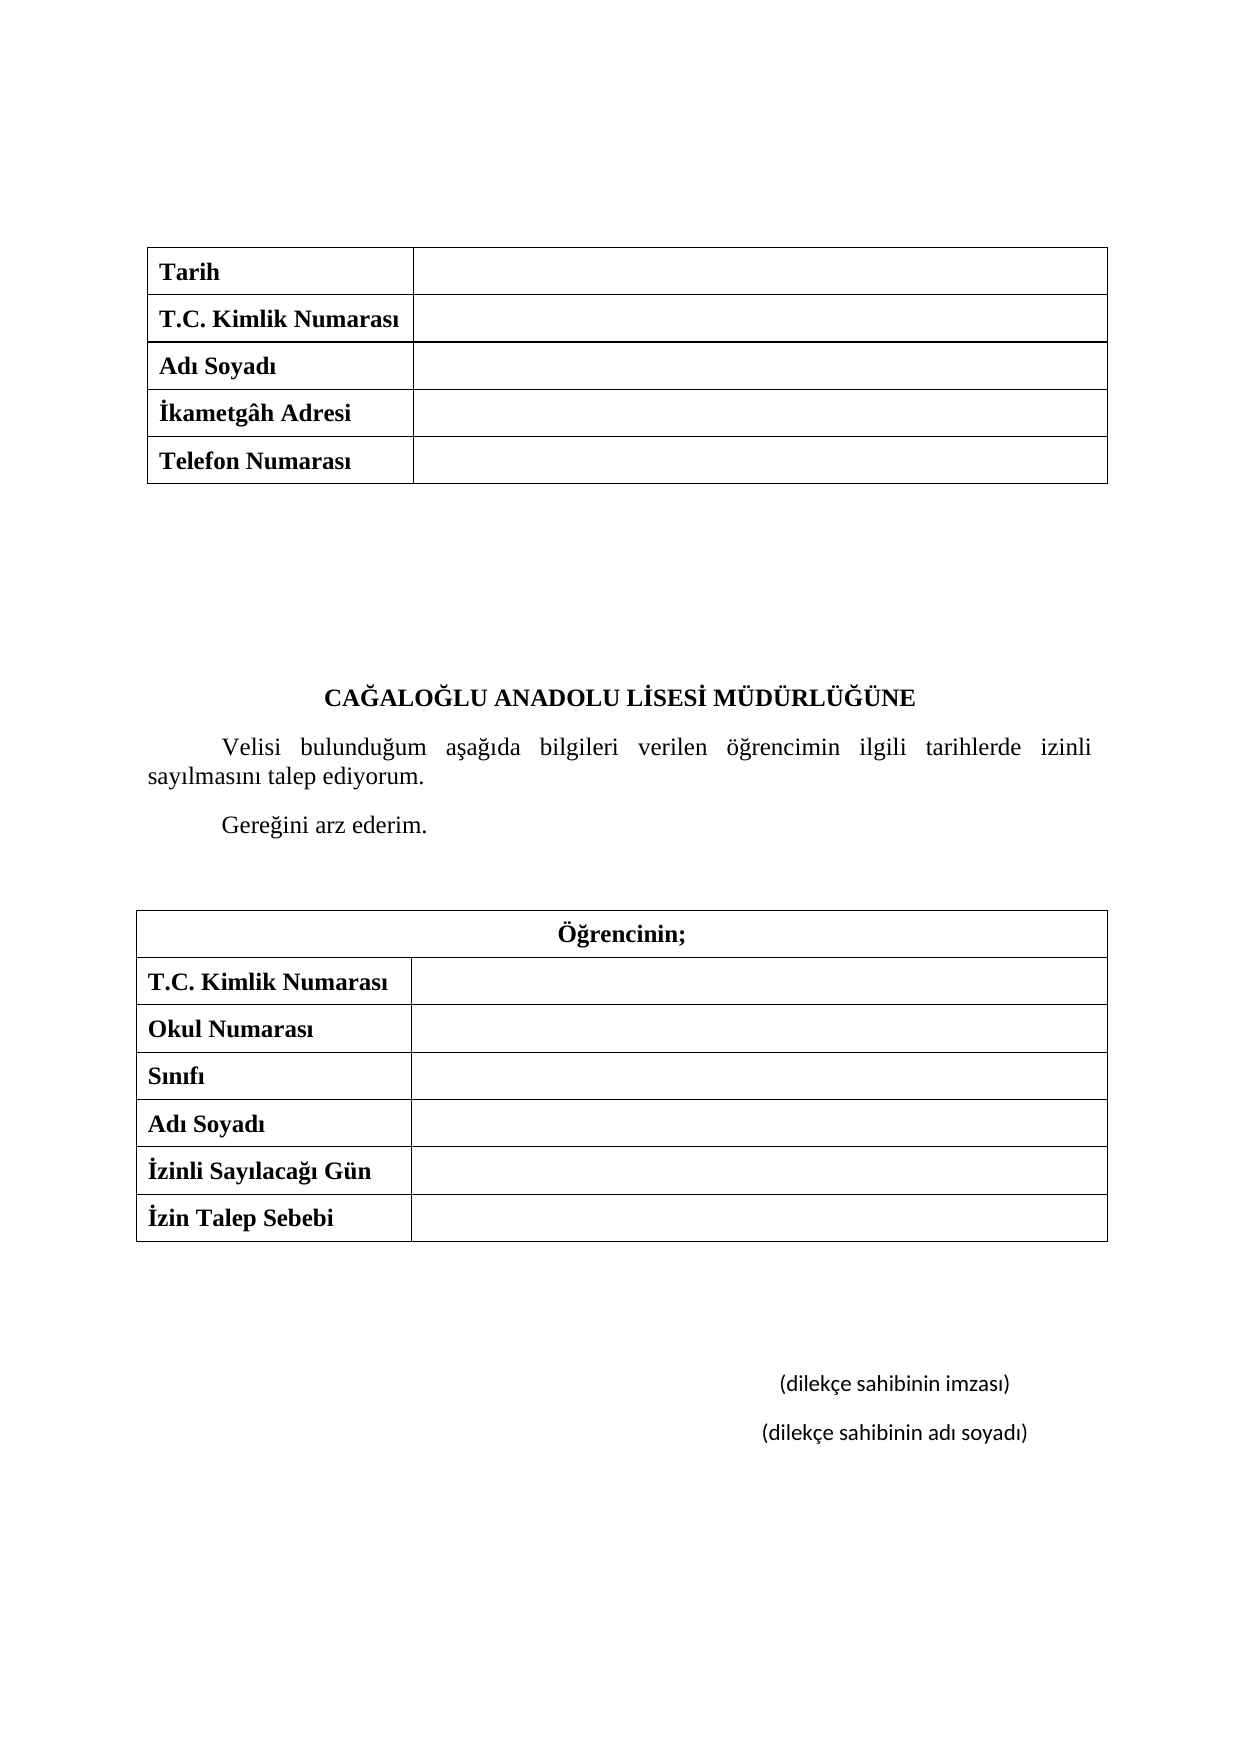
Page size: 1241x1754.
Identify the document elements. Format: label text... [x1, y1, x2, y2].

table_cell İzin Talep Sebebi [137, 1195, 411, 1241]
table_cell [414, 390, 1107, 436]
text CAĞALOĞLU ANADOLU LİSESİ MÜDÜRLÜĞÜNE [148, 683, 1093, 711]
table_header [414, 248, 1107, 294]
table_cell Sınıfı [137, 1053, 411, 1099]
table_cell İkametgâh Adresi [148, 390, 413, 436]
table_cell Telefon Numarası [148, 437, 413, 483]
table_cell T.C. Kimlik Numarası [148, 295, 413, 341]
table_cell [412, 1147, 1107, 1193]
table_cell Adı Soyadı [148, 343, 413, 389]
table_cell [412, 1100, 1107, 1146]
table_cell [412, 1195, 1107, 1241]
table_header Öğrencinin; [137, 911, 1107, 957]
table_cell [412, 958, 1107, 1004]
table_cell [414, 437, 1107, 483]
table_cell T.C. Kimlik Numarası [137, 958, 411, 1004]
table_cell Okul Numarası [137, 1005, 411, 1052]
table_header Tarih [148, 248, 413, 294]
text Velisi bulunduğum aşağıda bilgileri verilen öğrencimin ilgili tarihlerde izinli sayılmasını talep ediyorum. [148, 732, 1093, 790]
text Gereğini arz ederim. [148, 811, 1093, 839]
table_cell [412, 1005, 1107, 1052]
table_cell [412, 1053, 1107, 1099]
table_cell Adı Soyadı [137, 1100, 411, 1146]
table_cell [414, 343, 1107, 389]
table_cell [414, 295, 1107, 341]
table_cell İzinli Sayılacağı Gün [137, 1147, 411, 1193]
